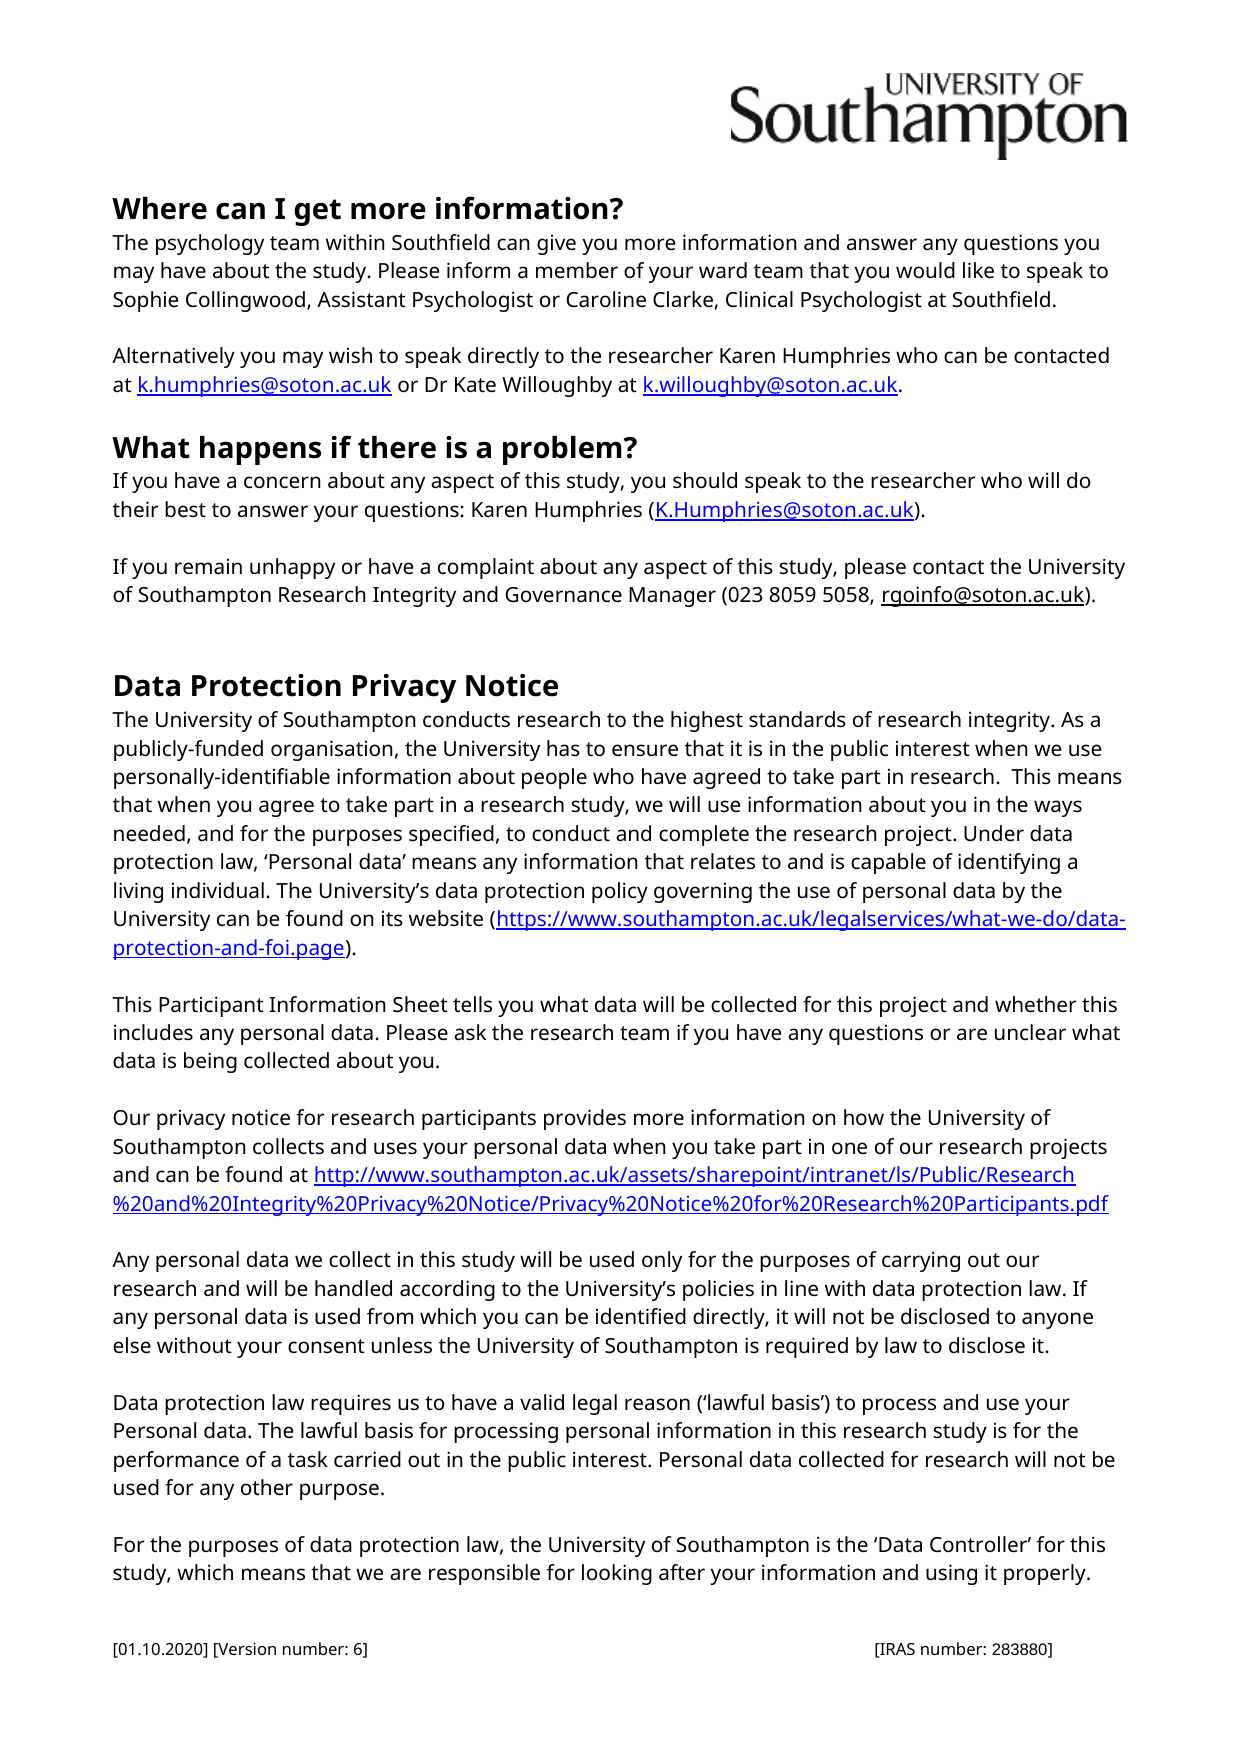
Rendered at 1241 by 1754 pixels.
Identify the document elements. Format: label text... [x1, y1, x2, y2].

text The University of Southampton conducts research to the highest standards of research integrity. As a publicly-funded organisation, the University has to ensure that it is in the public interest when we use personally-identifiable information about people who have agreed to take part in research. This means that when you agree to take part in a research study, we will use information about you in the ways needed, and for the purposes specified, to conduct and complete the research project. Under data protection law, ‘Personal data’ means any information that relates to and is capable of identifying a living individual. The University’s data protection policy governing the use of personal data by the University can be found on its website (https://www.southampton.ac.uk/legalservices/what-we-do/data-protection-and-foi.page). [112, 705, 1128, 961]
text If you have a concern about any aspect of this study, you should speak to the researcher who will do their best to answer your questions: Karen Humphries (K.Humphries@soton.ac.uk). [112, 467, 1128, 523]
text Any personal data we collect in this study will be used only for the purposes of carrying out our research and will be handled according to the University’s policies in line with data protection law. If any personal data is used from which you can be identified directly, it will not be disclosed to anyone else without your consent unless the University of Southampton is required by law to disclose it. [112, 1246, 1128, 1359]
text Alternatively you may wish to speak directly to the researcher Karen Humphries who can be contacted at k.humphries@soton.ac.uk or Dr Kate Willoughby at k.willoughby@soton.ac.uk. [112, 342, 1128, 398]
text Data protection law requires us to have a valid legal reason (‘lawful basis’) to process and use your Personal data. The lawful basis for processing personal information in this research study is for the performance of a task carried out in the public interest. Personal data collected for research will not be used for any other purpose. [112, 1388, 1128, 1502]
text If you remain unhappy or have a complaint about any aspect of this study, please contact the University of Southampton Research Integrity and Governance Manager (023 8059 5058, rgoinfo@soton.ac.uk). [112, 552, 1128, 609]
text Our privacy notice for research participants provides more information on how the University of Southampton collects and uses your personal data when you take part in one of our research projects and can be found at http://www.southampton.ac.uk/assets/sharepoint/intranet/ls/Public/Research%20and%20Integrity%20Privacy%20Notice/Privacy%20Notice%20for%20Research%20Participants.pdf [112, 1103, 1128, 1217]
text The psychology team within Southfield can give you more information and answer any questions you may have about the study. Please inform a member of your ward team that you would like to speak to Sophie Collingwood, Assistant Psychologist or Caroline Clarke, Clinical Psychologist at Southfield. [112, 228, 1128, 313]
text Where can I get more information? [112, 188, 1128, 228]
text What happens if there is a problem? [112, 427, 1128, 467]
text Data Protection Privacy Notice [112, 666, 1128, 705]
picture [731, 73, 1128, 160]
text This Participant Information Sheet tells you what data will be collected for this project and whether this includes any personal data. Please ask the research team if you have any questions or are unclear what data is being collected about you. [112, 990, 1128, 1075]
